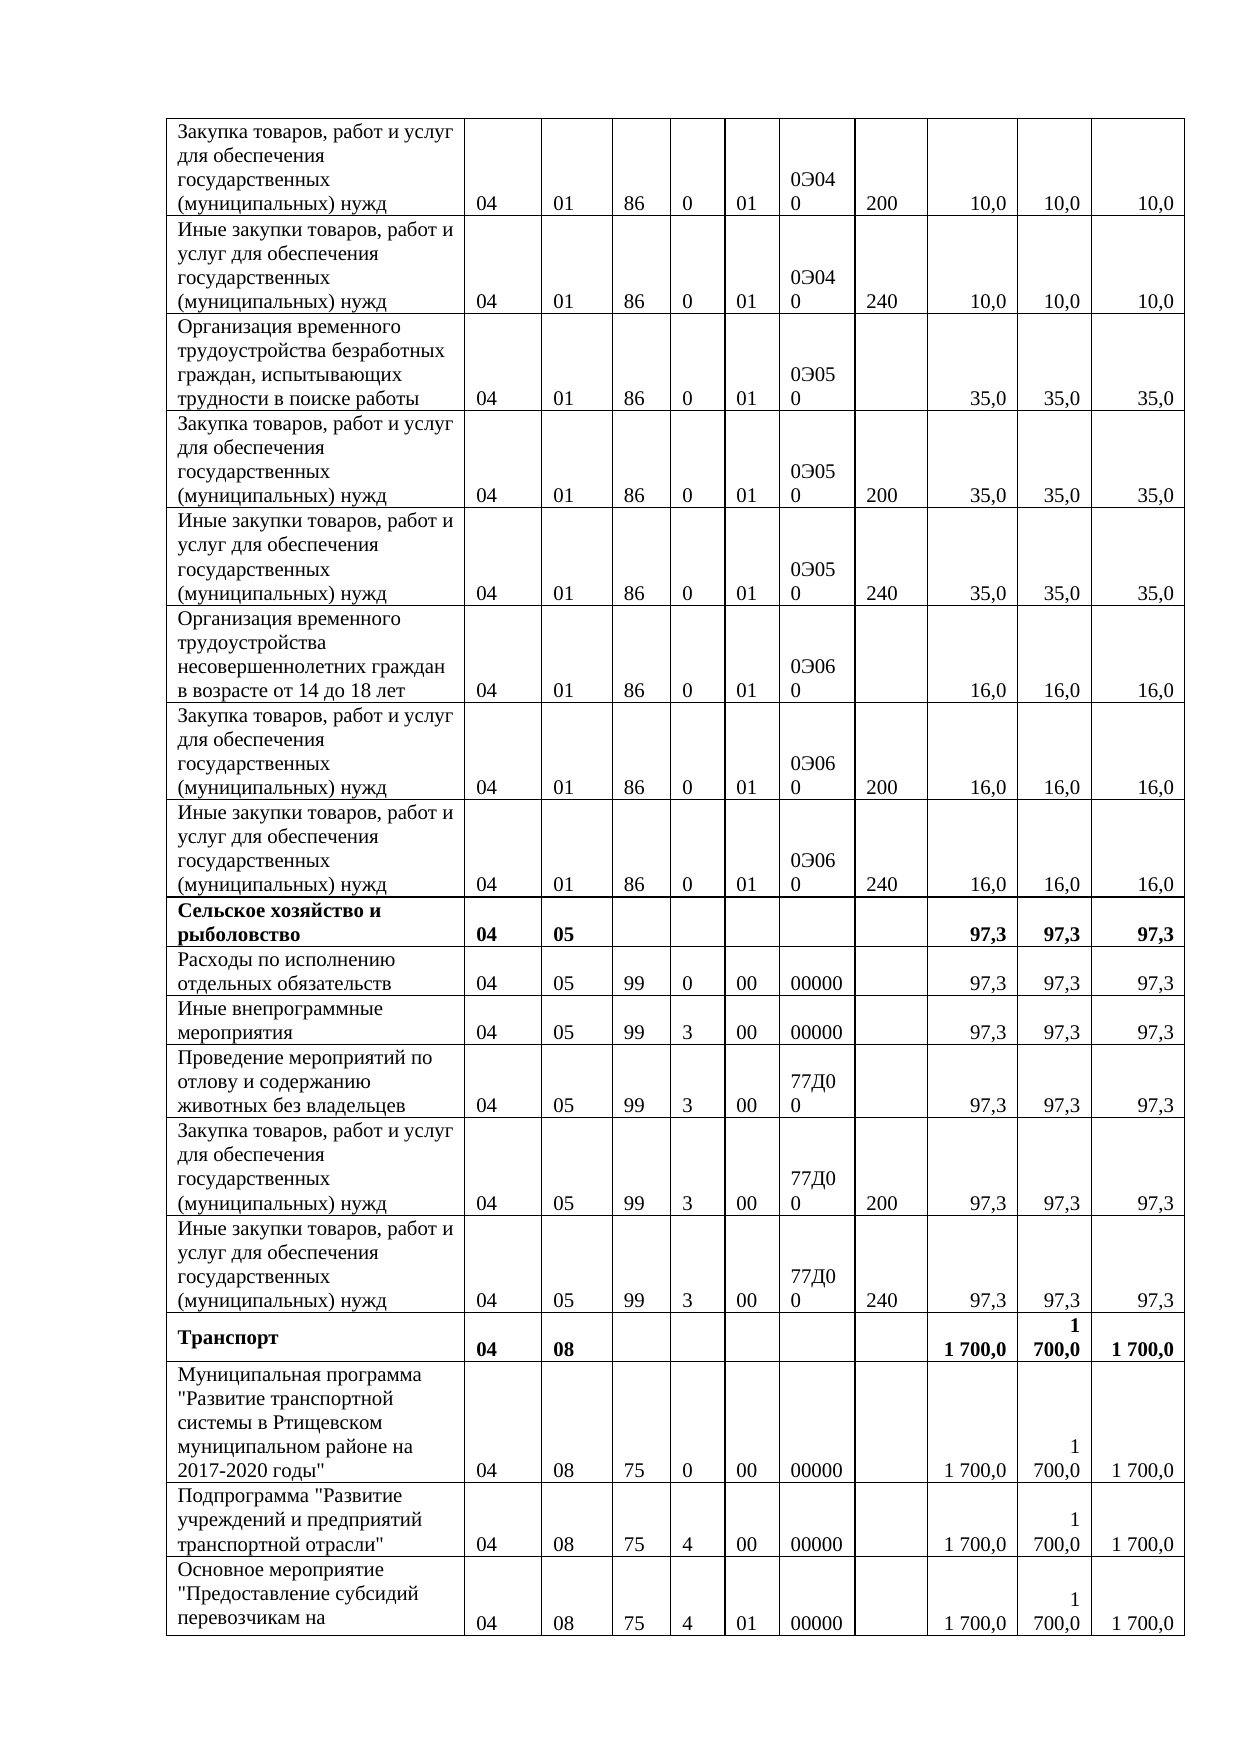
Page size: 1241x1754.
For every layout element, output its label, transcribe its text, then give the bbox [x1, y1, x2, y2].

table_cell 4 [671, 1483, 724, 1556]
table_cell 86 [613, 411, 670, 507]
table_cell 1 700,0 [1018, 1313, 1091, 1361]
table_cell 00 [726, 1045, 779, 1117]
table_cell 97,3 [1092, 898, 1184, 946]
table_cell 35,0 [1018, 314, 1091, 410]
table_cell 00000 [780, 1557, 854, 1635]
table_cell 04 [465, 508, 541, 604]
table_cell Проведение мероприятий по отлову и содержанию животных без владельцев [167, 1045, 464, 1117]
table_cell 35,0 [1092, 508, 1184, 604]
table_cell 97,3 [1018, 898, 1091, 946]
table_cell 3 [671, 1118, 724, 1214]
table_cell 200 [856, 703, 927, 799]
table_cell 00 [726, 1483, 779, 1556]
table_cell 200 [856, 119, 927, 215]
table_cell 01 [542, 314, 612, 410]
table_cell 86 [613, 606, 670, 702]
table_cell 97,3 [928, 1045, 1017, 1117]
table_cell 04 [465, 119, 541, 215]
table_cell 75 [613, 1362, 670, 1482]
table_cell [856, 996, 927, 1044]
table_cell 05 [542, 898, 612, 946]
table_cell 01 [726, 606, 779, 702]
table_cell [167, 1557, 464, 1635]
table_cell 75 [613, 1483, 670, 1556]
table_cell 05 [542, 996, 612, 1044]
table_cell 0 [671, 1362, 724, 1482]
table_cell 1 700,0 [928, 1313, 1017, 1361]
table_cell 86 [613, 800, 670, 896]
table_cell Иные закупки товаров, работ и услуг для обеспечения государственных (муниципальных) нужд [167, 800, 464, 896]
table_cell 0 [671, 119, 724, 215]
table_cell 04 [465, 1483, 541, 1556]
table_cell 35,0 [928, 314, 1017, 410]
table_cell 1 700,0 [1018, 1362, 1091, 1482]
table_cell 75 [613, 1557, 670, 1635]
table_cell 01 [542, 800, 612, 896]
table_cell 05 [542, 947, 612, 995]
table_cell 97,3 [1018, 1118, 1091, 1214]
table_cell 0 [671, 800, 724, 896]
table_cell 35,0 [1092, 314, 1184, 410]
table_cell 97,3 [1092, 947, 1184, 995]
table_cell 16,0 [1018, 703, 1091, 799]
table_cell [856, 947, 927, 995]
table_cell Иные закупки товаров, работ и услуг для обеспечения государственных (муниципальных) нужд [167, 508, 464, 604]
table_cell 01 [542, 411, 612, 507]
table_cell 0Э060 [780, 800, 854, 896]
table_cell 00000 [780, 996, 854, 1044]
table_cell Иные закупки товаров, работ и услуг для обеспечения государственных (муниципальных) нужд [167, 216, 464, 313]
table_cell Муниципальная программа "Развитие транспортной системы в Ртищевском муниципальном районе на 2017-2020 годы" [167, 1362, 464, 1482]
table_cell 86 [613, 119, 670, 215]
table_cell 10,0 [928, 119, 1017, 215]
table_cell 00 [726, 996, 779, 1044]
table_cell [856, 1557, 927, 1635]
table_cell 16,0 [1092, 800, 1184, 896]
table_cell 97,3 [928, 947, 1017, 995]
table_cell 01 [542, 216, 612, 313]
table_cell [856, 898, 927, 946]
table_cell 99 [613, 947, 670, 995]
table_cell 240 [856, 508, 927, 604]
table_cell 97,3 [1092, 1118, 1184, 1214]
table_cell 01 [726, 508, 779, 604]
table_cell 0 [671, 947, 724, 995]
table_cell [780, 898, 854, 946]
table_cell 77Д00 [780, 1118, 854, 1214]
table_cell 4 [671, 1557, 724, 1635]
table_cell 10,0 [1092, 119, 1184, 215]
table_cell 35,0 [1018, 411, 1091, 507]
table_cell 04 [465, 996, 541, 1044]
table_cell 16,0 [928, 703, 1017, 799]
table_cell 35,0 [1018, 508, 1091, 604]
table_cell [726, 1313, 779, 1361]
table_cell 04 [465, 411, 541, 507]
table_cell 99 [613, 1045, 670, 1117]
table_cell 04 [465, 947, 541, 995]
table_cell [726, 898, 779, 946]
table_cell 97,3 [928, 1216, 1017, 1312]
table_cell Транспорт [167, 1313, 464, 1361]
table_cell 16,0 [928, 800, 1017, 896]
table_cell 16,0 [1018, 606, 1091, 702]
table_cell 05 [542, 1216, 612, 1312]
table_cell 10,0 [1018, 119, 1091, 215]
table_cell 77Д00 [780, 1216, 854, 1312]
table_cell 04 [465, 898, 541, 946]
table_cell 240 [856, 216, 927, 313]
table_cell 0 [671, 606, 724, 702]
table_cell 0Э040 [780, 119, 854, 215]
table_cell 00 [726, 947, 779, 995]
table_cell Закупка товаров, работ и услуг для обеспечения государственных (муниципальных) нужд [167, 703, 464, 799]
table_cell Расходы по исполнению отдельных обязательств [167, 947, 464, 995]
table_cell [856, 1483, 927, 1556]
table_cell 01 [726, 216, 779, 313]
table_cell Организация временного трудоустройства безработных граждан, испытывающих трудности в поиске работы [167, 314, 464, 410]
table_cell [856, 1313, 927, 1361]
table_cell 04 [465, 606, 541, 702]
table_cell 00 [726, 1362, 779, 1482]
table_cell 35,0 [928, 411, 1017, 507]
table_cell 1 700,0 [1092, 1483, 1184, 1556]
table_cell 0Э060 [780, 703, 854, 799]
table_cell 04 [465, 703, 541, 799]
table_cell 05 [542, 1118, 612, 1214]
table_cell 1 700,0 [1018, 1557, 1091, 1635]
table_cell 0Э060 [780, 606, 854, 702]
table_cell 04 [465, 314, 541, 410]
table_cell Организация временного трудоустройства несовершеннолетних граждан в возрасте от 14 до 18 лет [167, 606, 464, 702]
table_cell 1 700,0 [1092, 1557, 1184, 1635]
table_cell 04 [465, 1118, 541, 1214]
table_cell 200 [856, 411, 927, 507]
table_cell 240 [856, 1216, 927, 1312]
table_cell 08 [542, 1362, 612, 1482]
table_cell 01 [726, 703, 779, 799]
table_cell [613, 898, 670, 946]
table_cell 0 [671, 508, 724, 604]
table_cell [856, 314, 927, 410]
table_cell 04 [465, 1045, 541, 1117]
table_cell 10,0 [1018, 216, 1091, 313]
table_cell 01 [726, 314, 779, 410]
table_cell Иные закупки товаров, работ и услуг для обеспечения государственных (муниципальных) нужд [167, 1216, 464, 1312]
table_cell 01 [542, 508, 612, 604]
table_cell 00000 [780, 947, 854, 995]
table_cell 1 700,0 [1092, 1362, 1184, 1482]
table_cell 97,3 [1018, 1216, 1091, 1312]
table_cell 200 [856, 1118, 927, 1214]
table_cell 86 [613, 703, 670, 799]
table_cell 08 [542, 1483, 612, 1556]
table_cell Иные внепрограммные мероприятия [167, 996, 464, 1044]
table_cell 97,3 [1018, 947, 1091, 995]
table_cell 3 [671, 1045, 724, 1117]
table_cell 1 700,0 [1092, 1313, 1184, 1361]
table_cell Подпрограмма "Развитие учреждений и предприятий транспортной отрасли" [167, 1483, 464, 1556]
table_cell 16,0 [1018, 800, 1091, 896]
table_cell 97,3 [928, 898, 1017, 946]
table_cell 0Э050 [780, 508, 854, 604]
table_cell 99 [613, 996, 670, 1044]
table_cell 00 [726, 1216, 779, 1312]
table_cell 1 700,0 [928, 1483, 1017, 1556]
table_cell 97,3 [1092, 1216, 1184, 1312]
table_cell 77Д00 [780, 1045, 854, 1117]
table_cell 01 [542, 119, 612, 215]
table_cell 0 [671, 703, 724, 799]
table_cell 86 [613, 314, 670, 410]
table_cell 08 [542, 1557, 612, 1635]
table_cell 00000 [780, 1483, 854, 1556]
table_cell 01 [542, 606, 612, 702]
table_cell 00000 [780, 1362, 854, 1482]
table_cell [856, 1362, 927, 1482]
table_cell 86 [613, 508, 670, 604]
table_cell 97,3 [928, 1118, 1017, 1214]
table_cell 04 [465, 1313, 541, 1361]
table_cell Закупка товаров, работ и услуг для обеспечения государственных (муниципальных) нужд [167, 1118, 464, 1214]
table_cell 97,3 [928, 996, 1017, 1044]
table_cell 240 [856, 800, 927, 896]
table_cell 04 [465, 1216, 541, 1312]
table_cell [613, 1313, 670, 1361]
table_cell [856, 1045, 927, 1117]
table_cell 0 [671, 411, 724, 507]
table_cell 97,3 [1018, 1045, 1091, 1117]
table_cell 10,0 [1092, 216, 1184, 313]
table_cell 10,0 [928, 216, 1017, 313]
table_cell 04 [465, 1362, 541, 1482]
table_cell 35,0 [1092, 411, 1184, 507]
table_cell 0Э050 [780, 314, 854, 410]
table_cell 99 [613, 1118, 670, 1214]
table_cell Сельское хозяйство и рыболовство [167, 898, 464, 946]
table_cell 86 [613, 216, 670, 313]
table_cell 3 [671, 996, 724, 1044]
table_cell 16,0 [1092, 606, 1184, 702]
table_cell 16,0 [928, 606, 1017, 702]
table_cell 0 [671, 216, 724, 313]
table_cell 0 [671, 314, 724, 410]
table_cell 99 [613, 1216, 670, 1312]
table_cell 0Э040 [780, 216, 854, 313]
table_cell 0Э050 [780, 411, 854, 507]
table_cell Закупка товаров, работ и услуг для обеспечения государственных (муниципальных) нужд [167, 411, 464, 507]
table_cell 16,0 [1092, 703, 1184, 799]
table_cell 01 [542, 703, 612, 799]
table_cell 1 700,0 [928, 1557, 1017, 1635]
table_cell 97,3 [1092, 1045, 1184, 1117]
table_cell 04 [465, 216, 541, 313]
table_cell 01 [726, 411, 779, 507]
table_cell 97,3 [1018, 996, 1091, 1044]
table_cell 3 [671, 1216, 724, 1312]
table_cell [856, 606, 927, 702]
table_cell [780, 1313, 854, 1361]
table_cell 08 [542, 1313, 612, 1361]
table_cell 01 [726, 119, 779, 215]
table_cell 05 [542, 1045, 612, 1117]
table_cell [671, 1313, 724, 1361]
table_cell 97,3 [1092, 996, 1184, 1044]
table_cell 1 700,0 [928, 1362, 1017, 1482]
table_cell [671, 898, 724, 946]
table_cell 1 700,0 [1018, 1483, 1091, 1556]
table_cell 00 [726, 1118, 779, 1214]
table_cell 01 [726, 800, 779, 896]
table_cell 01 [726, 1557, 779, 1635]
table_cell 04 [465, 800, 541, 896]
table_cell 04 [465, 1557, 541, 1635]
table_cell 35,0 [928, 508, 1017, 604]
table_cell Закупка товаров, работ и услуг для обеспечения государственных (муниципальных) нужд [167, 119, 464, 215]
